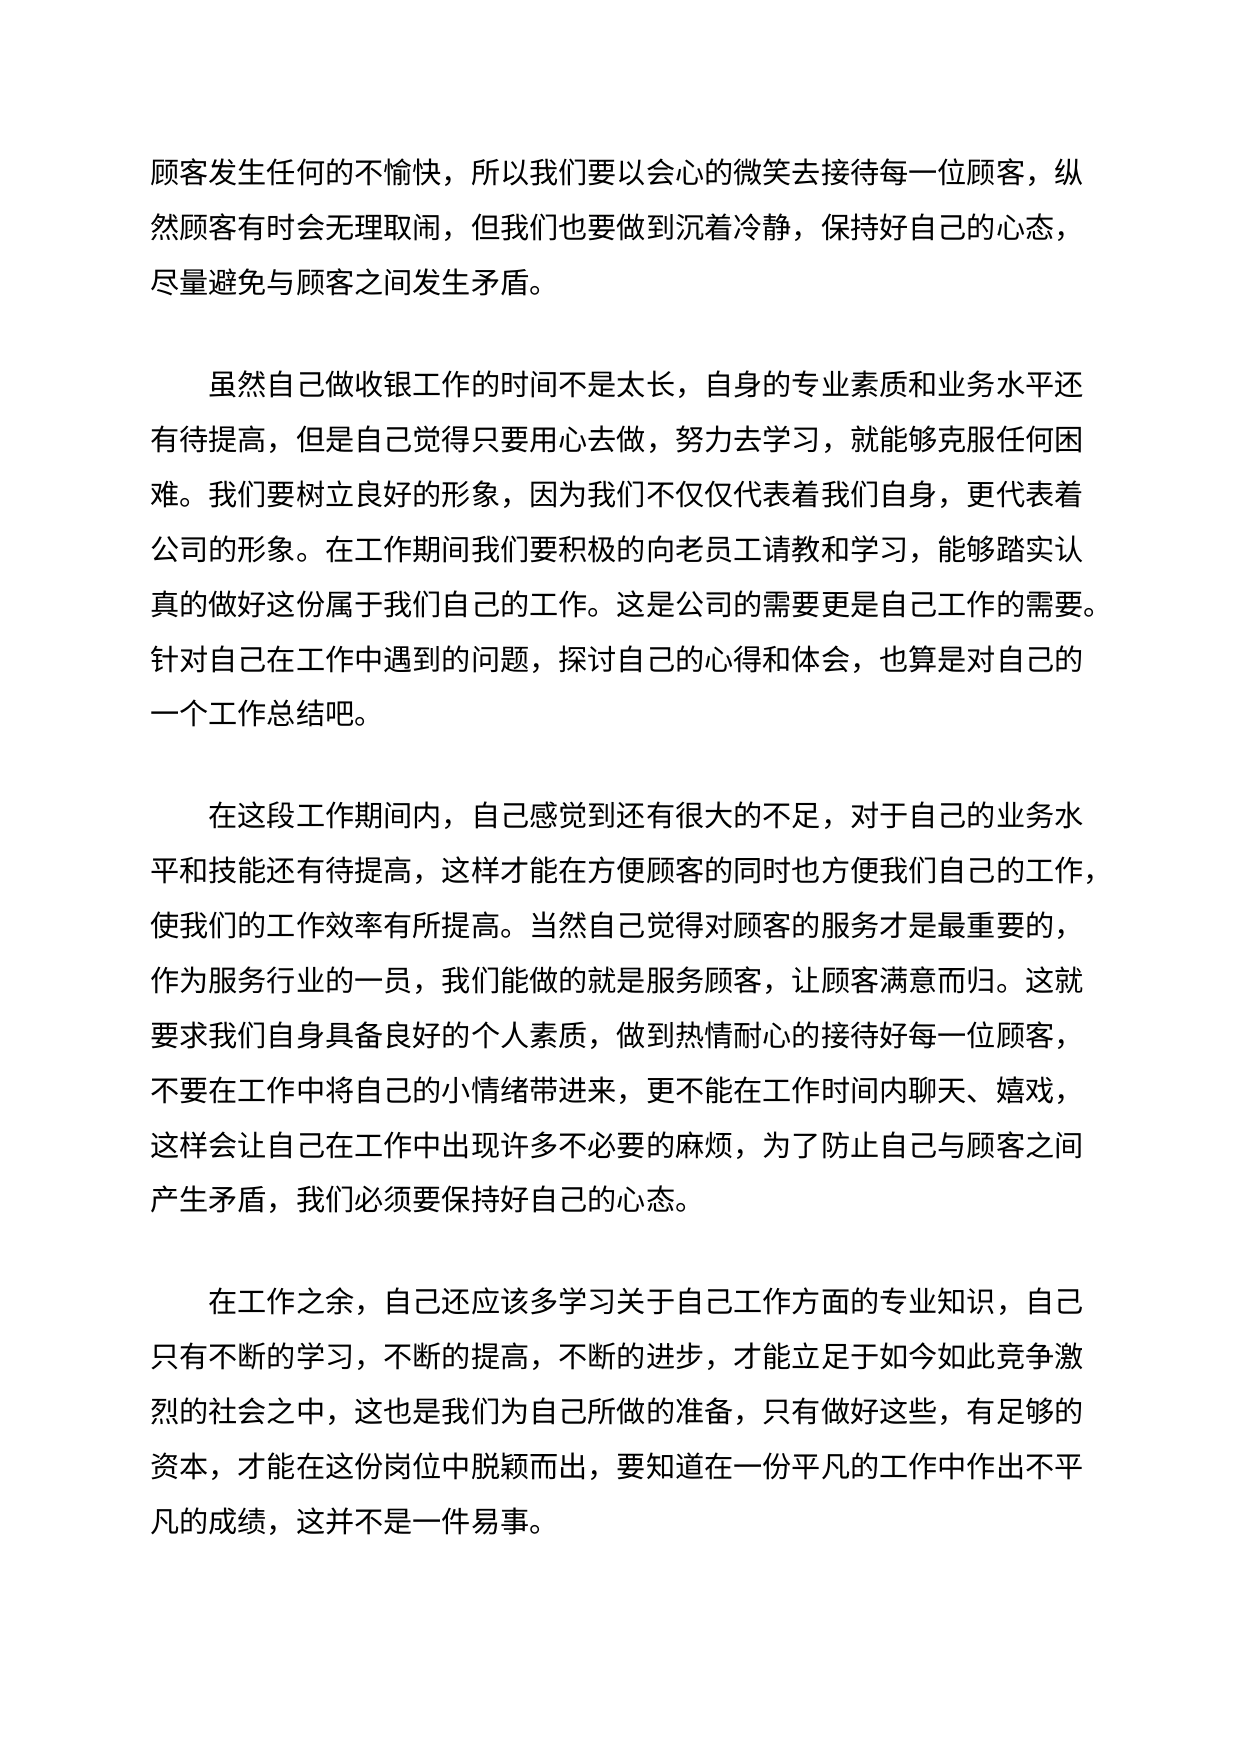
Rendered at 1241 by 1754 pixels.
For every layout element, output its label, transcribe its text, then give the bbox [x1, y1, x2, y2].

text 虽然自己做收银工作的时间不是太长，自身的专业素质和业务水平还有待提高，但是自己觉得只要用心去做，努力去学习，就能够克服任何困难。我们要树立良好的形象，因为我们不仅仅代表着我们自身，更代表着公司的形象。在工作期间我们要积极的向老员工请教和学习，能够踏实认真的做好这份属于我们自己的工作。这是公司的需要更是自己工作的需要。针对自己在工作中遇到的问题，探讨自己的心得和体会，也算是对自己的一个工作总结吧。 [150, 362, 1090, 733]
text 在工作之余，自己还应该多学习关于自己工作方面的专业知识，自己只有不断的学习，不断的提高，不断的进步，才能立足于如今如此竞争激烈的社会之中，这也是我们为自己所做的准备，只有做好这些，有足够的资本，才能在这份岗位中脱颖而出，要知道在一份平凡的工作中作出不平凡的成绩，这并不是一件易事。 [150, 1279, 1090, 1541]
text 在这段工作期间内，自己感觉到还有很大的不足，对于自己的业务水平和技能还有待提高，这样才能在方便顾客的同时也方便我们自己的工作，使我们的工作效率有所提高。当然自己觉得对顾客的服务才是最重要的，作为服务行业的一员，我们能做的就是服务顾客，让顾客满意而归。这就要求我们自身具备良好的个人素质，做到热情耐心的接待好每一位顾客，不要在工作中将自己的小情绪带进来，更不能在工作时间内聊天、嬉戏，这样会让自己在工作中出现许多不必要的麻烦，为了防止自己与顾客之间产生矛盾，我们必须要保持好自己的心态。 [150, 793, 1090, 1219]
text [150, 150, 1090, 302]
